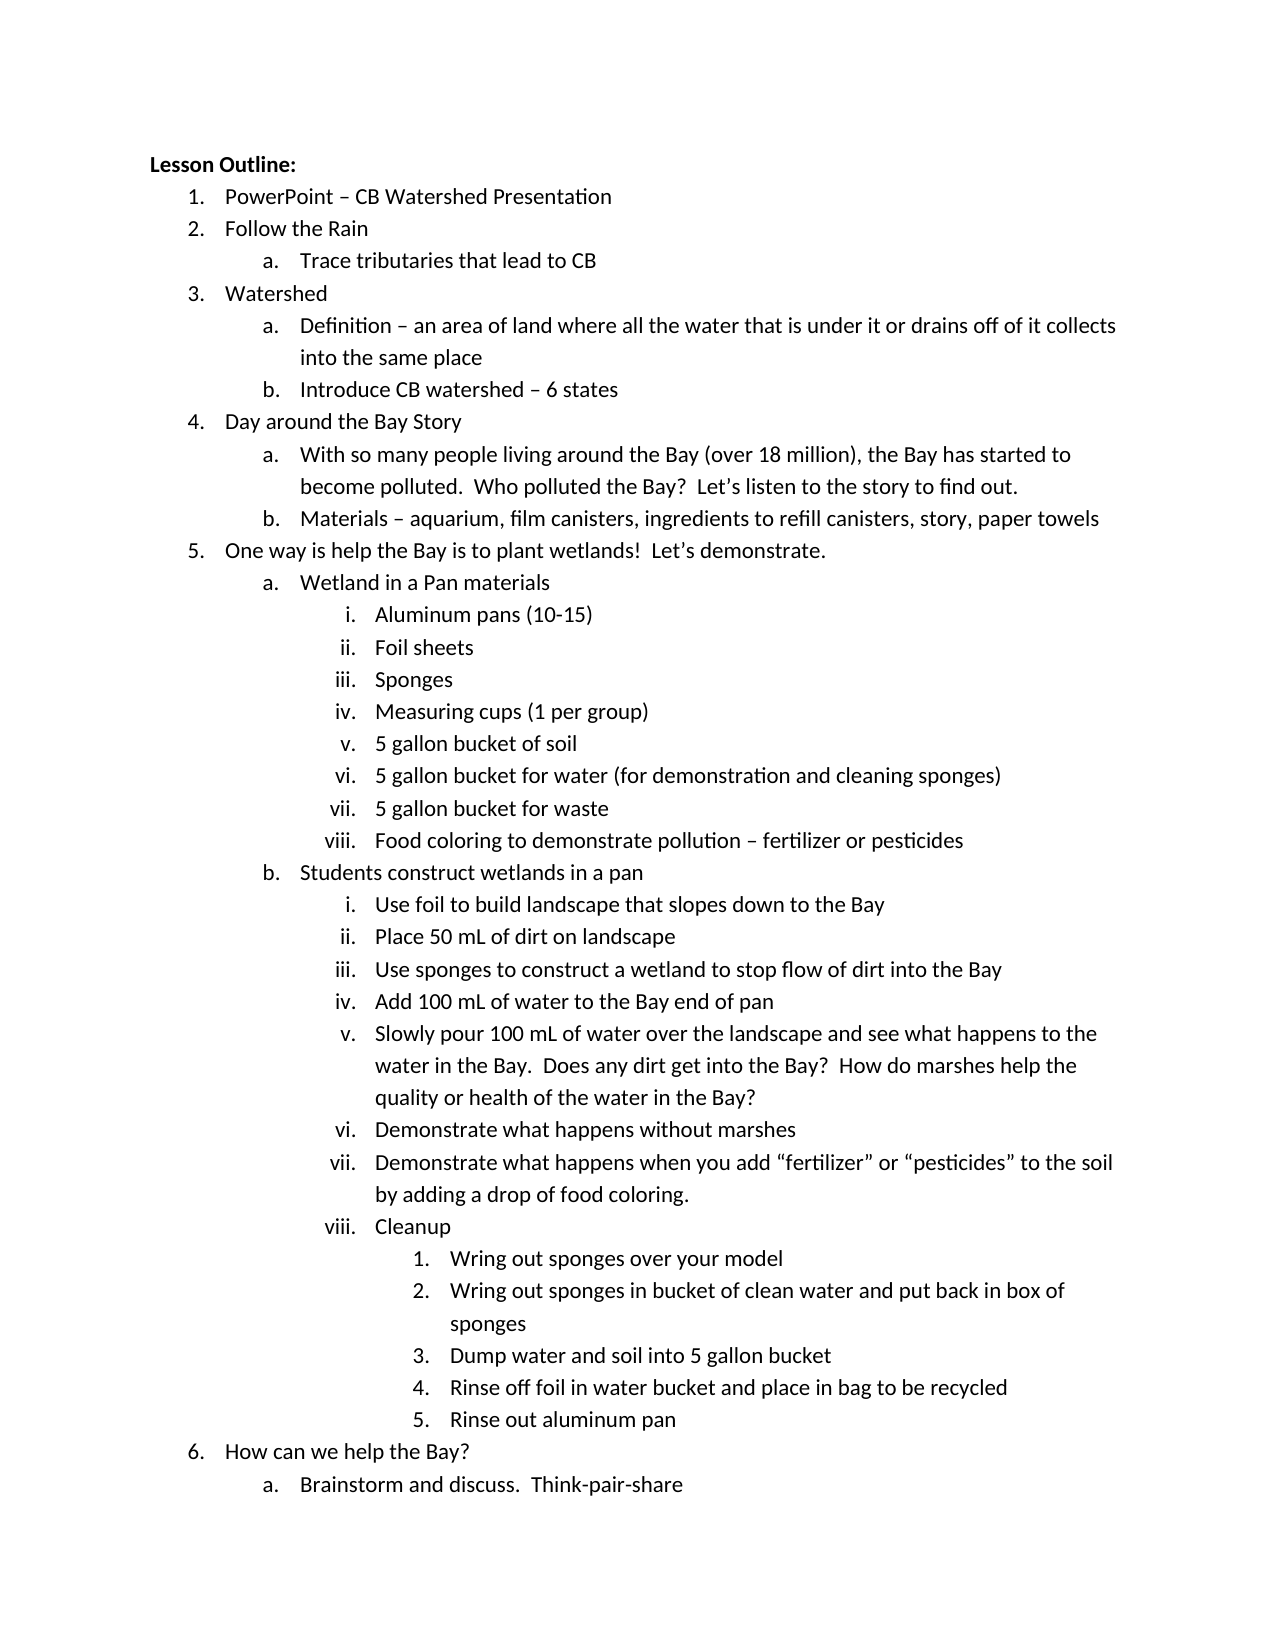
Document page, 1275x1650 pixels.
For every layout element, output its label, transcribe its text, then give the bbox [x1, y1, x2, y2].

list Foil sheets [356, 633, 1125, 661]
list Measuring cups (1 per group) [356, 697, 1125, 725]
list Cleanup [356, 1212, 1125, 1240]
list Watershed [187, 279, 1125, 307]
list Wring out sponges in bucket of clean water and put back in box of sponges [412, 1277, 1125, 1337]
list PowerPoint – CB Watershed Presentation [187, 182, 1125, 210]
list Dump water and soil into 5 gallon bucket [412, 1341, 1125, 1369]
list Introduce CB watershed – 6 states [262, 375, 1125, 403]
list Materials – aquarium, film canisters, ingredients to refill canisters, story, paper towels [262, 504, 1125, 532]
text Lesson Outline: [150, 150, 1125, 178]
list Aluminum pans (10-15) [356, 601, 1125, 629]
list Day around the Bay Story [187, 407, 1125, 436]
list Rinse out aluminum pan [412, 1405, 1125, 1433]
list Use sponges to construct a wetland to stop flow of dirt into the Bay [356, 955, 1125, 983]
list Rinse off foil in water bucket and place in bag to be recycled [412, 1373, 1125, 1401]
list Wring out sponges over your model [412, 1244, 1125, 1272]
list 5 gallon bucket for waste [356, 794, 1125, 822]
list Place 50 mL of dirt on landscape [356, 922, 1125, 951]
list How can we help the Bay? [187, 1437, 1125, 1466]
list Wetland in a Pan materials [262, 568, 1125, 596]
list 5 gallon bucket for water (for demonstration and cleaning sponges) [356, 762, 1125, 789]
list Demonstrate what happens when you add “fertilizer” or “pesticides” to the soil by adding a drop of food coloring. [356, 1148, 1125, 1208]
list Food coloring to demonstrate pollution – fertilizer or pesticides [356, 826, 1125, 854]
list Brainstorm and discuss. Think-pair-share [262, 1470, 1125, 1498]
list Sponges [356, 665, 1125, 693]
list Definition – an area of land where all the water that is under it or drains off of it collects into the same place [262, 311, 1125, 371]
list With so many people living around the Bay (over 18 million), the Bay has started to become polluted. Who polluted the Bay? Let’s listen to the story to find out. [262, 440, 1125, 500]
list Students construct wetlands in a pan [262, 858, 1125, 886]
list Use foil to build landscape that slopes down to the Bay [356, 890, 1125, 918]
list Add 100 mL of water to the Bay end of pan [356, 987, 1125, 1015]
list Slowly pour 100 mL of water over the landscape and see what happens to the water in the Bay. Does any dirt get into the Bay? How do marshes help the quality or health of the water in the Bay? [356, 1019, 1125, 1111]
list Follow the Rain [187, 214, 1125, 242]
list Demonstrate what happens without marshes [356, 1116, 1125, 1144]
list Trace tributaries that lead to CB [262, 247, 1125, 274]
list One way is help the Bay is to plant wetlands! Let’s demonstrate. [187, 536, 1125, 564]
list 5 gallon bucket of soil [356, 729, 1125, 757]
